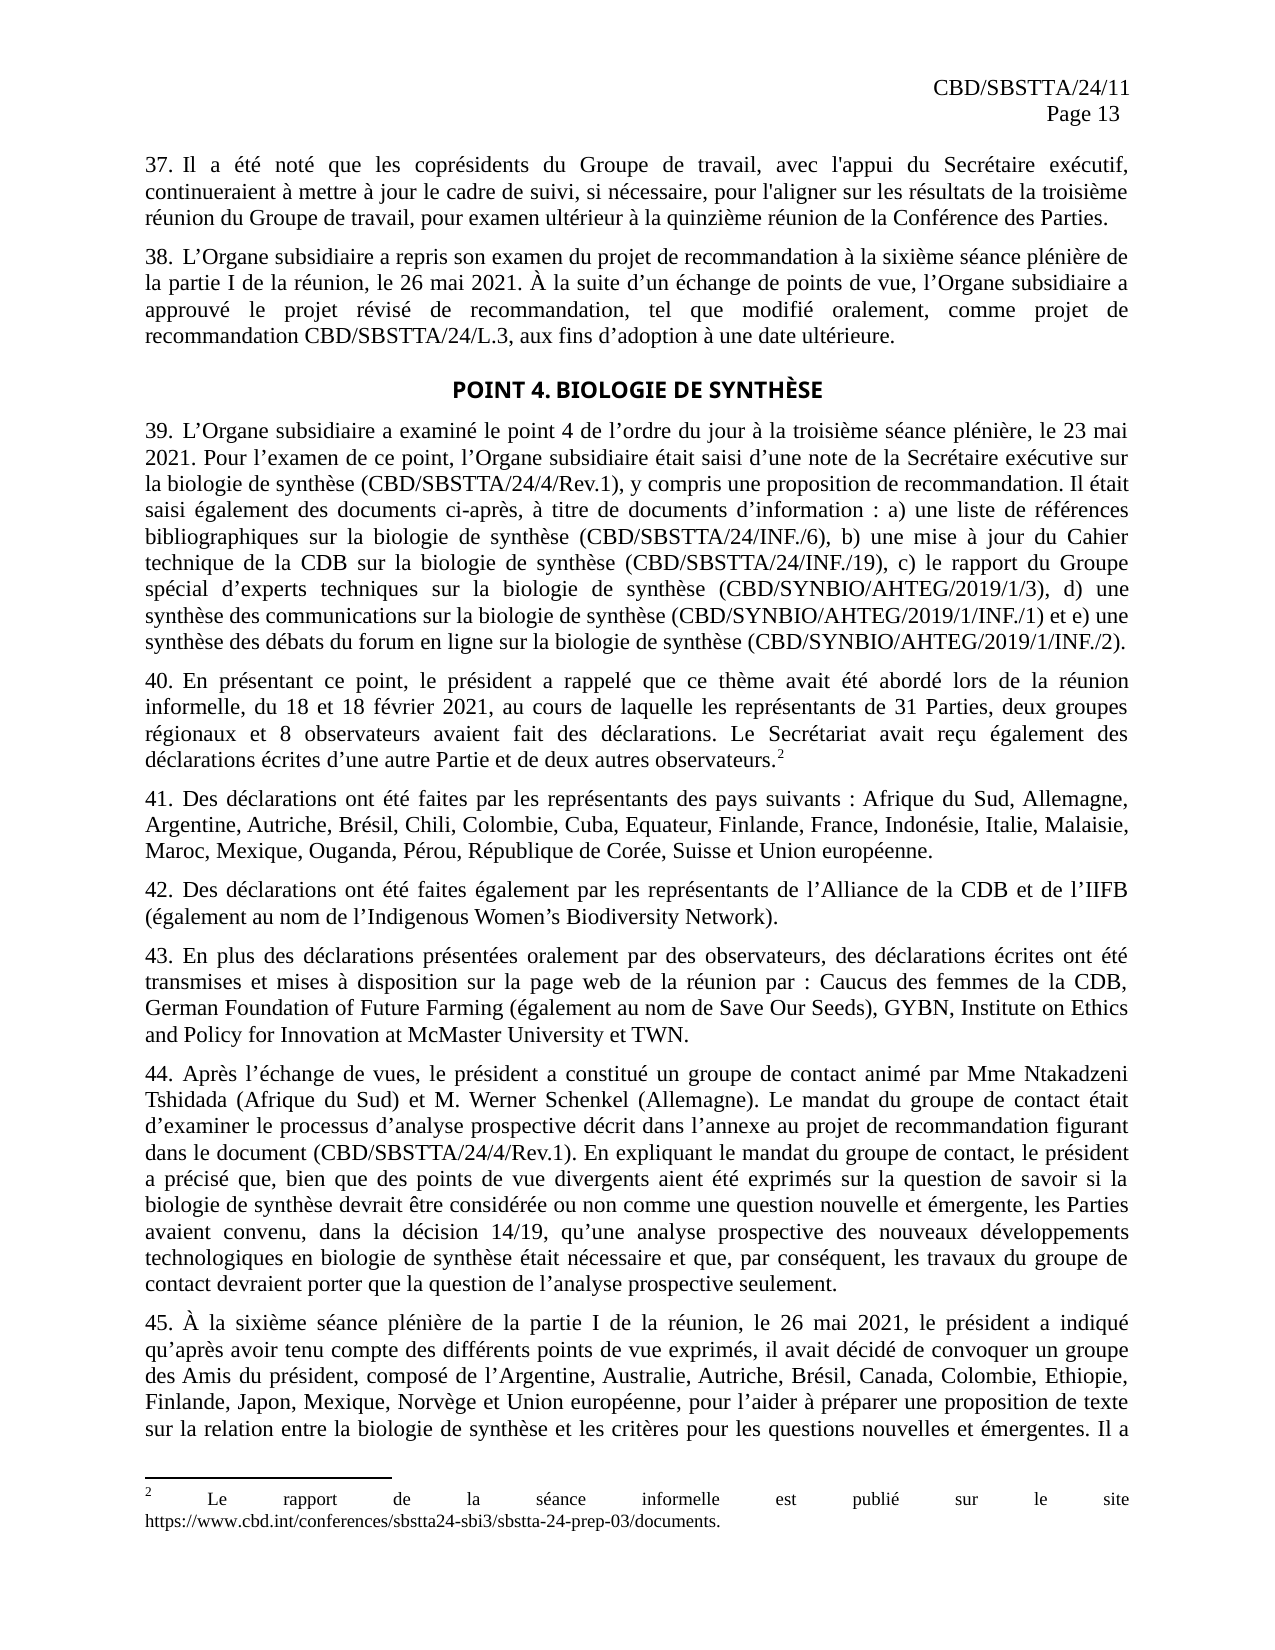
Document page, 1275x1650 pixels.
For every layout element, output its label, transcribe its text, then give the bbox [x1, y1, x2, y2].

list Il a été noté que les coprésidents du Groupe de travail, avec l'appui du Secrétaire exécutif, continueraient à mettre à jour le cadre de suivi, si nécessaire, pour l'aligner sur les résultats de la troisième réunion du Groupe de travail, pour examen ultérieur à la quinzième réunion de la Conférence des Parties. [145, 152, 1130, 231]
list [145, 1309, 1130, 1441]
list Des déclarations ont été faites par les représentants des pays suivants : Afrique du Sud, Allemagne, Argentine, Autriche, Brésil, Chili, Colombie, Cuba, Equateur, Finlande, France, Indonésie, Italie, Malaisie, Maroc, Mexique, Ouganda, Pérou, République de Corée, Suisse et Union européenne. [145, 785, 1130, 864]
list L’Organe subsidiaire a examiné le point 4 de l’ordre du jour à la troisième séance plénière, le 23 mai 2021. Pour l’examen de ce point, l’Organe subsidiaire était saisi d’une note de la Secrétaire exécutive sur la biologie de synthèse (CBD/SBSTTA/24/4/Rev.1), y compris une proposition de recommandation. Il était saisi également des documents ci-après, à titre de documents d’information : a) une liste de références bibliographiques sur la biologie de synthèse (CBD/SBSTTA/24/INF./6), b) une mise à jour du Cahier technique de la CDB sur la biologie de synthèse (CBD/SBSTTA/24/INF./19), c) le rapport du Groupe spécial d’experts techniques sur la biologie de synthèse (CBD/SYNBIO/AHTEG/2019/1/3), d) une synthèse des communications sur la biologie de synthèse (CBD/SYNBIO/AHTEG/2019/1/INF./1) et e) une synthèse des débats du forum en ligne sur la biologie de synthèse (CBD/SYNBIO/AHTEG/2019/1/INF./2). [145, 417, 1130, 654]
subtitle POINT 4. BIOLOGIE DE SYNTHÈSE [145, 373, 1130, 405]
list L’Organe subsidiaire a repris son examen du projet de recommandation à la sixième séance plénière de la partie I de la réunion, le 26 mai 2021. À la suite d’un échange de points de vue, l’Organe subsidiaire a approuvé le projet révisé de recommandation, tel que modifié oralement, comme projet de recommandation CBD/SBSTTA/24/L.3, aux fins d’adoption à une date ultérieure. [145, 243, 1130, 348]
list En présentant ce point, le président a rappelé que ce thème avait été abordé lors de la réunion informelle, du 18 et 18 février 2021, au cours de laquelle les représentants de 31 Parties, deux groupes régionaux et 8 observateurs avaient fait des déclarations. Le Secrétariat avait reçu également des déclarations écrites d’une autre Partie et de deux autres observateurs. [145, 667, 1130, 772]
list Des déclarations ont été faites également par les représentants de l’Alliance de la CDB et de l’IIFB (également au nom de l’Indigenous Women’s Biodiversity Network). [145, 876, 1130, 929]
list En plus des déclarations présentées oralement par des observateurs, des déclarations écrites ont été transmises et mises à disposition sur la page web de la réunion par : Caucus des femmes de la CDB, German Foundation of Future Farming (également au nom de Save Our Seeds), GYBN, Institute on Ethics and Policy for Innovation at McMaster University et TWN. [145, 942, 1130, 1047]
list Après l’échange de vues, le président a constitué un groupe de contact animé par Mme Ntakadzeni Tshidada (Afrique du Sud) et M. Werner Schenkel (Allemagne). Le mandat du groupe de contact était d’examiner le processus d’analyse prospective décrit dans l’annexe au projet de recommandation figurant dans le document (CBD/SBSTTA/24/4/Rev.1). En expliquant le mandat du groupe de contact, le président a précisé que, bien que des points de vue divergents aient été exprimés sur la question de savoir si la biologie de synthèse devrait être considérée ou non comme une question nouvelle et émergente, les Parties avaient convenu, dans la décision 14/19, qu’une analyse prospective des nouveaux développements technologiques en biologie de synthèse était nécessaire et que, par conséquent, les travaux du groupe de contact devraient porter que la question de l’analyse prospective seulement. [145, 1059, 1130, 1297]
